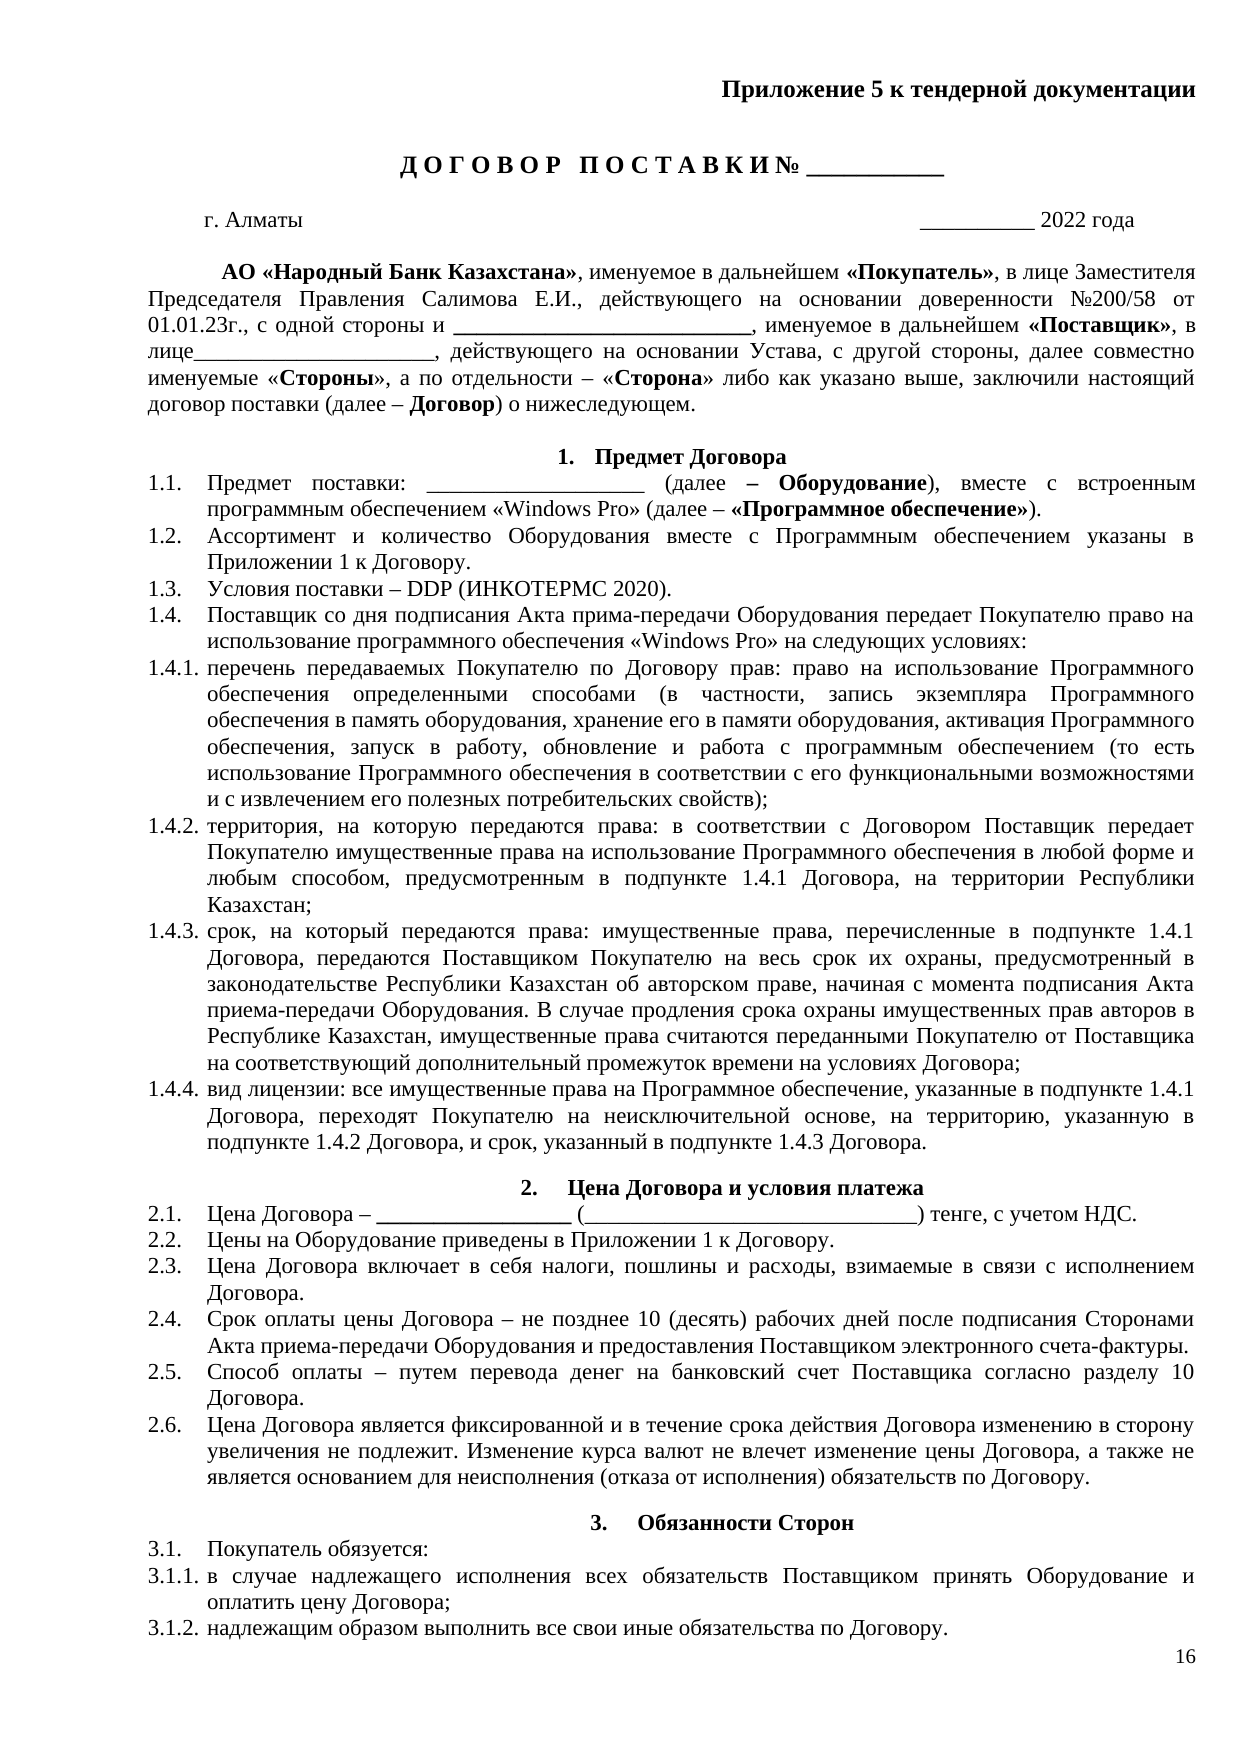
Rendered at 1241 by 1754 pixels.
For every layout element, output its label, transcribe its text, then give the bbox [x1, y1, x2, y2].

list территория, на которую передаются права: в соответствии с Договором Поставщик передает Покупателю имущественные права на использование Программного обеспечения в любой форме и любым способом, предусмотренным в подпункте 1.4.1 Договора, на территории Республики Казахстан; [148, 812, 1196, 917]
text 2.1. Цена Договора – _________________ (_____________________________) тенге, с учетом НДС. [148, 1200, 1196, 1226]
text 2.4. Срок оплаты цены Договора – не позднее 10 (десять) рабочих дней после подписания Сторонами Акта приема-передачи Оборудования и предоставления Поставщиком электронного счета-фактуры. [148, 1305, 1196, 1358]
list Цена Договора и условия платежа [204, 1173, 1196, 1200]
text АО «Народный Банк Казахстана», именуемое в дальнейшем «Покупатель», в лице Заместителя Председателя Правления Салимова Е.И., действующего на основании доверенности №200/58 от 01.01.23г., с одной стороны и __________________________, именуемое в дальнейшем «Поставщик», в лице_____________________, действующего на основании Устава, с другой стороны, далее совместно именуемые «Стороны», а по отдельности – «Сторона» либо как указано выше, заключили настоящий договор поставки (далее – Договор) о нижеследующем. [148, 258, 1196, 416]
text г. Алматы __________ 2022 года [148, 206, 1196, 232]
list срок, на который передаются права: имущественные права, перечисленные в подпункте 1.4.1 Договора, передаются Поставщиком Покупателю на весь срок их охраны, предусмотренный в законодательстве Республики Казахстан об авторском праве, начиная с момента подписания Акта приема-передачи Оборудования. В случае продления срока охраны имущественных прав авторов в Республике Казахстан, имущественные права считаются переданными Покупателю от Поставщика на соответствующий дополнительный промежуток времени на условиях Договора; [148, 917, 1196, 1075]
text 2.6. Цена Договора является фиксированной и в течение срока действия Договора изменению в сторону увеличения не подлежит. Изменение курса валют не влечет изменение цены Договора, а также не является основанием для неисполнения (отказа от исполнения) обязательств по Договору. [148, 1411, 1196, 1490]
list Предмет поставки: ___________________ (далее – Оборудование), вместе с встроенным программным обеспечением «Windows Pro» (далее – «Программное обеспечение»). [148, 469, 1196, 522]
list перечень передаваемых Покупателю по Договору прав: право на использование Программного обеспечения определенными способами (в частности, запись экземпляра Программного обеспечения в память оборудования, хранение его в памяти оборудования, активация Программного обеспечения, запуск в работу, обновление и работа с программным обеспечением (то есть использование Программного обеспечения в соответствии с его функциональными возможностями и с извлечением его полезных потребительских свойств); [148, 654, 1196, 812]
list Обязанности Сторон [204, 1509, 1196, 1535]
list Предмет Договора [148, 443, 1196, 469]
list надлежащим образом выполнить все свои иные обязательства по Договору. [148, 1614, 1196, 1641]
text 2.3. Цена Договора включает в себя налоги, пошлины и расходы, взимаемые в связи с исполнением Договора. [148, 1253, 1196, 1305]
list Ассортимент и количество Оборудования вместе с Программным обеспечением указаны в Приложении 1 к Договору. [148, 522, 1196, 574]
text 3.1.1. в случае надлежащего исполнения всех обязательств Поставщиком принять Оборудование и оплатить цену Договора; [148, 1562, 1196, 1614]
list Поставщик со дня подписания Акта прима-передачи Оборудования передает Покупателю право на использование программного обеспечения «Windows Pro» на следующих условиях: [148, 601, 1196, 654]
list Приложение 5 к тендерной документации [222, 74, 1196, 103]
text 2.5. Способ оплаты – путем перевода денег на банковский счет Поставщика согласно разделу 10 Договора. [148, 1358, 1196, 1411]
text 3.1. Покупатель обязуется: [148, 1535, 1196, 1562]
list Условия поставки – DDP (ИНКОТЕРМС 2020). [148, 574, 1196, 601]
text 2.2. Цены на Оборудование приведены в Приложении 1 к Договору. [148, 1226, 1196, 1253]
text Д О Г О В О Р П О С Т А В К И № ___________ [148, 151, 1196, 179]
list вид лицензии: все имущественные права на Программное обеспечение, указанные в подпункте 1.4.1 Договора, переходят Покупателю на неисключительной основе, на территорию, указанную в подпункте 1.4.2 Договора, и срок, указанный в подпункте 1.4.3 Договора. [148, 1075, 1196, 1154]
